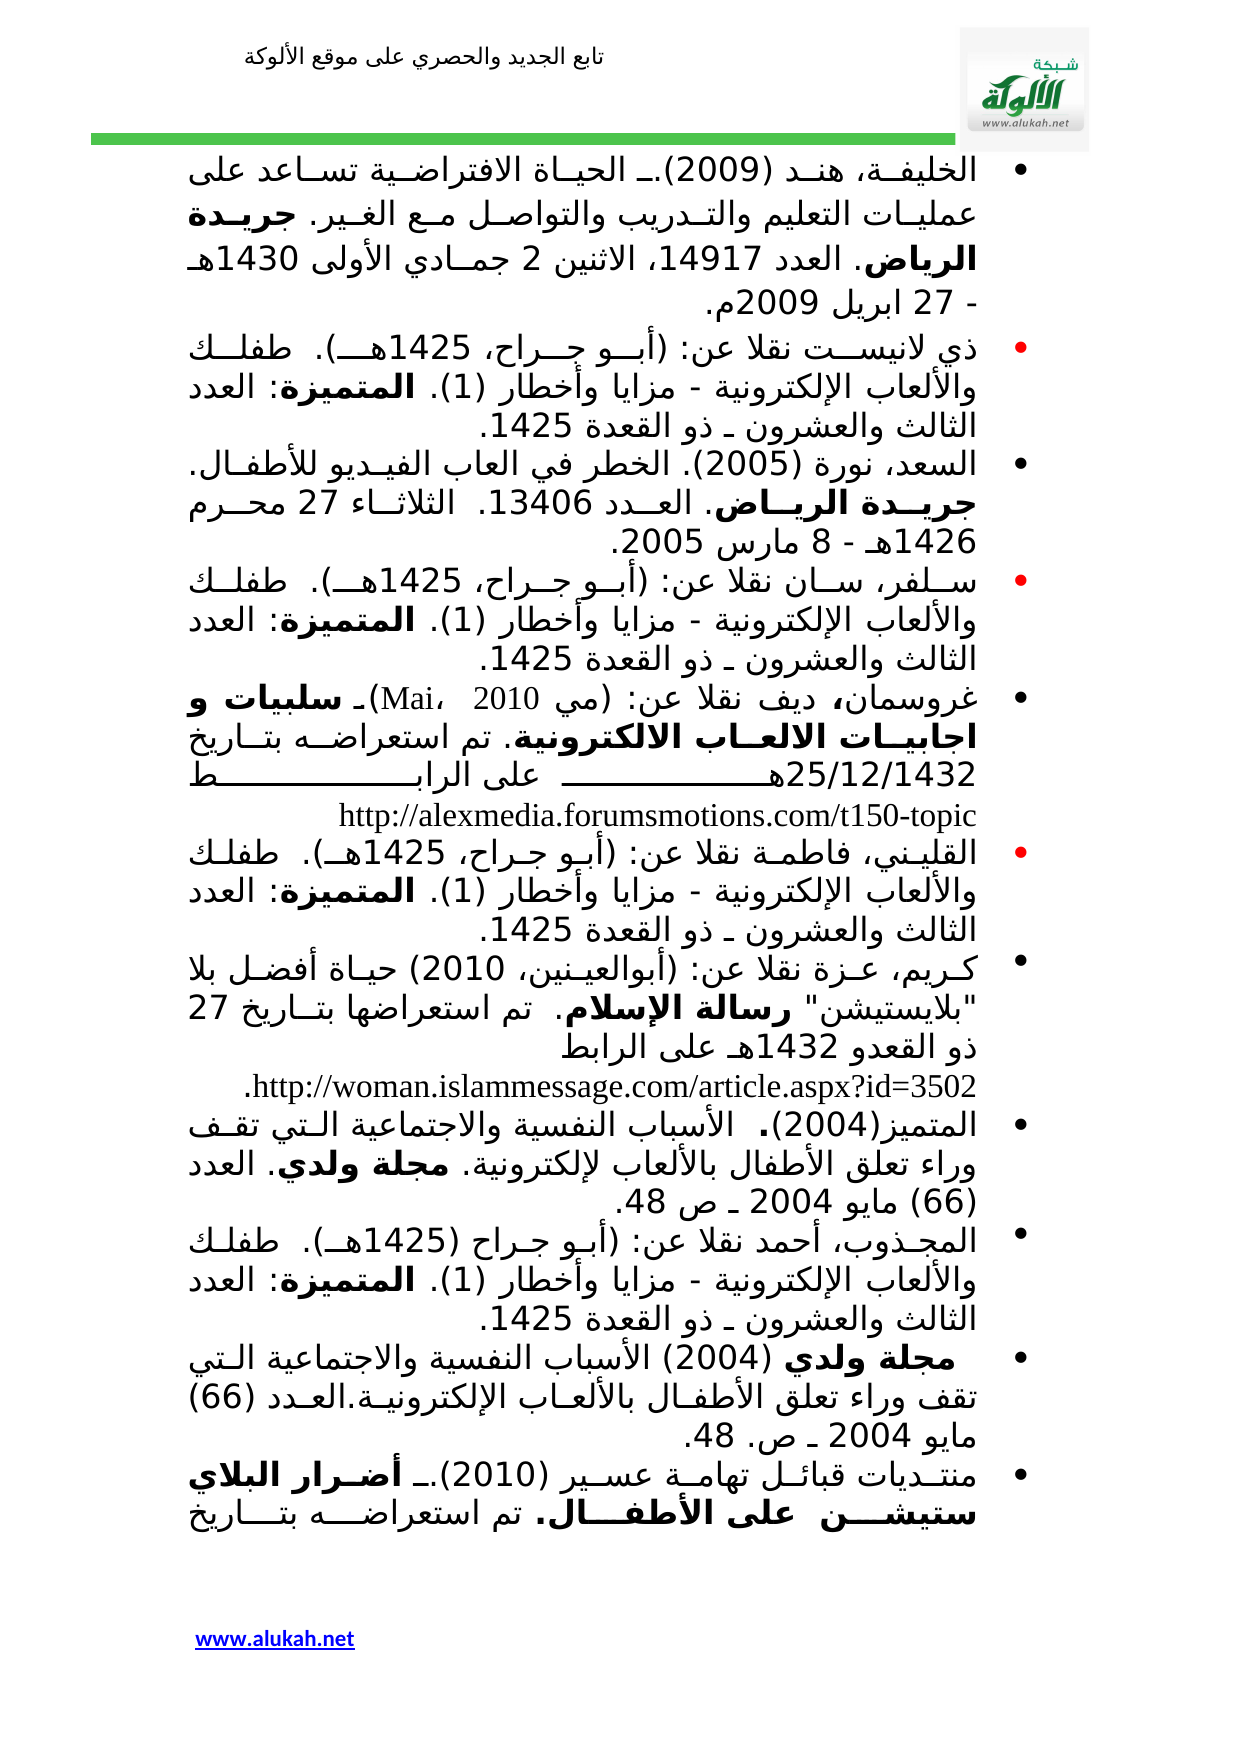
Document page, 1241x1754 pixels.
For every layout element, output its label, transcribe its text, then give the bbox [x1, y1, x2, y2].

list الخليفة، هند (2009). الحياة الافتراضية تساعد على عمليات التعليم والتدريب والتواصل مع الغير. جريدة الرياض. العدد 14917، الاثنين 2 جمادي الأولى 1430هـ - 27 ابريل 2009م. [187, 150, 1015, 323]
list سلفر، سان نقلا عن: (أبو جراح، 1425هـ). طفلك والألعاب الإلكترونية - مزايا وأخطار (1). المتميزة: العدد الثالث والعشرون ـ ذو القعدة 1425. [187, 561, 1015, 678]
list المتميز(2004). الأسباب النفسية والاجتماعية التي تقف وراء تعلق الأطفال بالألعاب لإلكترونية. مجلة ولدي. العدد (66) مايو 2004 ـ ص 48. [187, 1105, 1015, 1222]
list القليني، فاطمة نقلا عن: (أبو جراح، 1425هـ). طفلك والألعاب الإلكترونية - مزايا وأخطار (1). المتميزة: العدد الثالث والعشرون ـ ذو القعدة 1425. [187, 833, 1015, 950]
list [187, 1455, 1015, 1533]
list غروسمان، ديف نقلا عن: (مي Mai، 2010). سلبيات و اجابيات الالعاب الالكترونية. تم استعراضه بتاريخ 25/12/1432هـ على الرابط http://alexmedia.forumsmotions.com/t150-topic [187, 678, 1015, 833]
list المجذوب، أحمد نقلا عن: (أبو جراح (1425هـ). طفلك والألعاب الإلكترونية - مزايا وأخطار (1). المتميزة: العدد الثالث والعشرون ـ ذو القعدة 1425. [187, 1222, 1015, 1338]
list مجلة ولدي (2004) الأسباب النفسية والاجتماعية التي تقف وراء تعلق الأطفال بالألعاب الإلكترونية.العدد (66) مايو 2004 ـ ص. 48. [187, 1338, 1015, 1455]
list ذي لانيست نقلا عن: (أبو جراح، 1425هـ). طفلك والألعاب الإلكترونية - مزايا وأخطار (1). المتميزة: العدد الثالث والعشرون ـ ذو القعدة 1425. [187, 328, 1015, 445]
list كريم، عزة نقلا عن: (أبوالعينين، 2010) حياة أفضل بلا "بلايستيشن" رسالة الإسلام. تم استعراضها بتاريخ 27 ذو القعدو 1432هـ على الرابط http://woman.islammessage.com/article.aspx?id=3502. [187, 950, 1015, 1105]
list السعد، نورة (2005). الخطر في العاب الفيديو للأطفال. جريدة الرياض. العدد 13406. الثلاثاء 27 محرم 1426هـ - 8 مارس 2005. [187, 445, 1015, 561]
